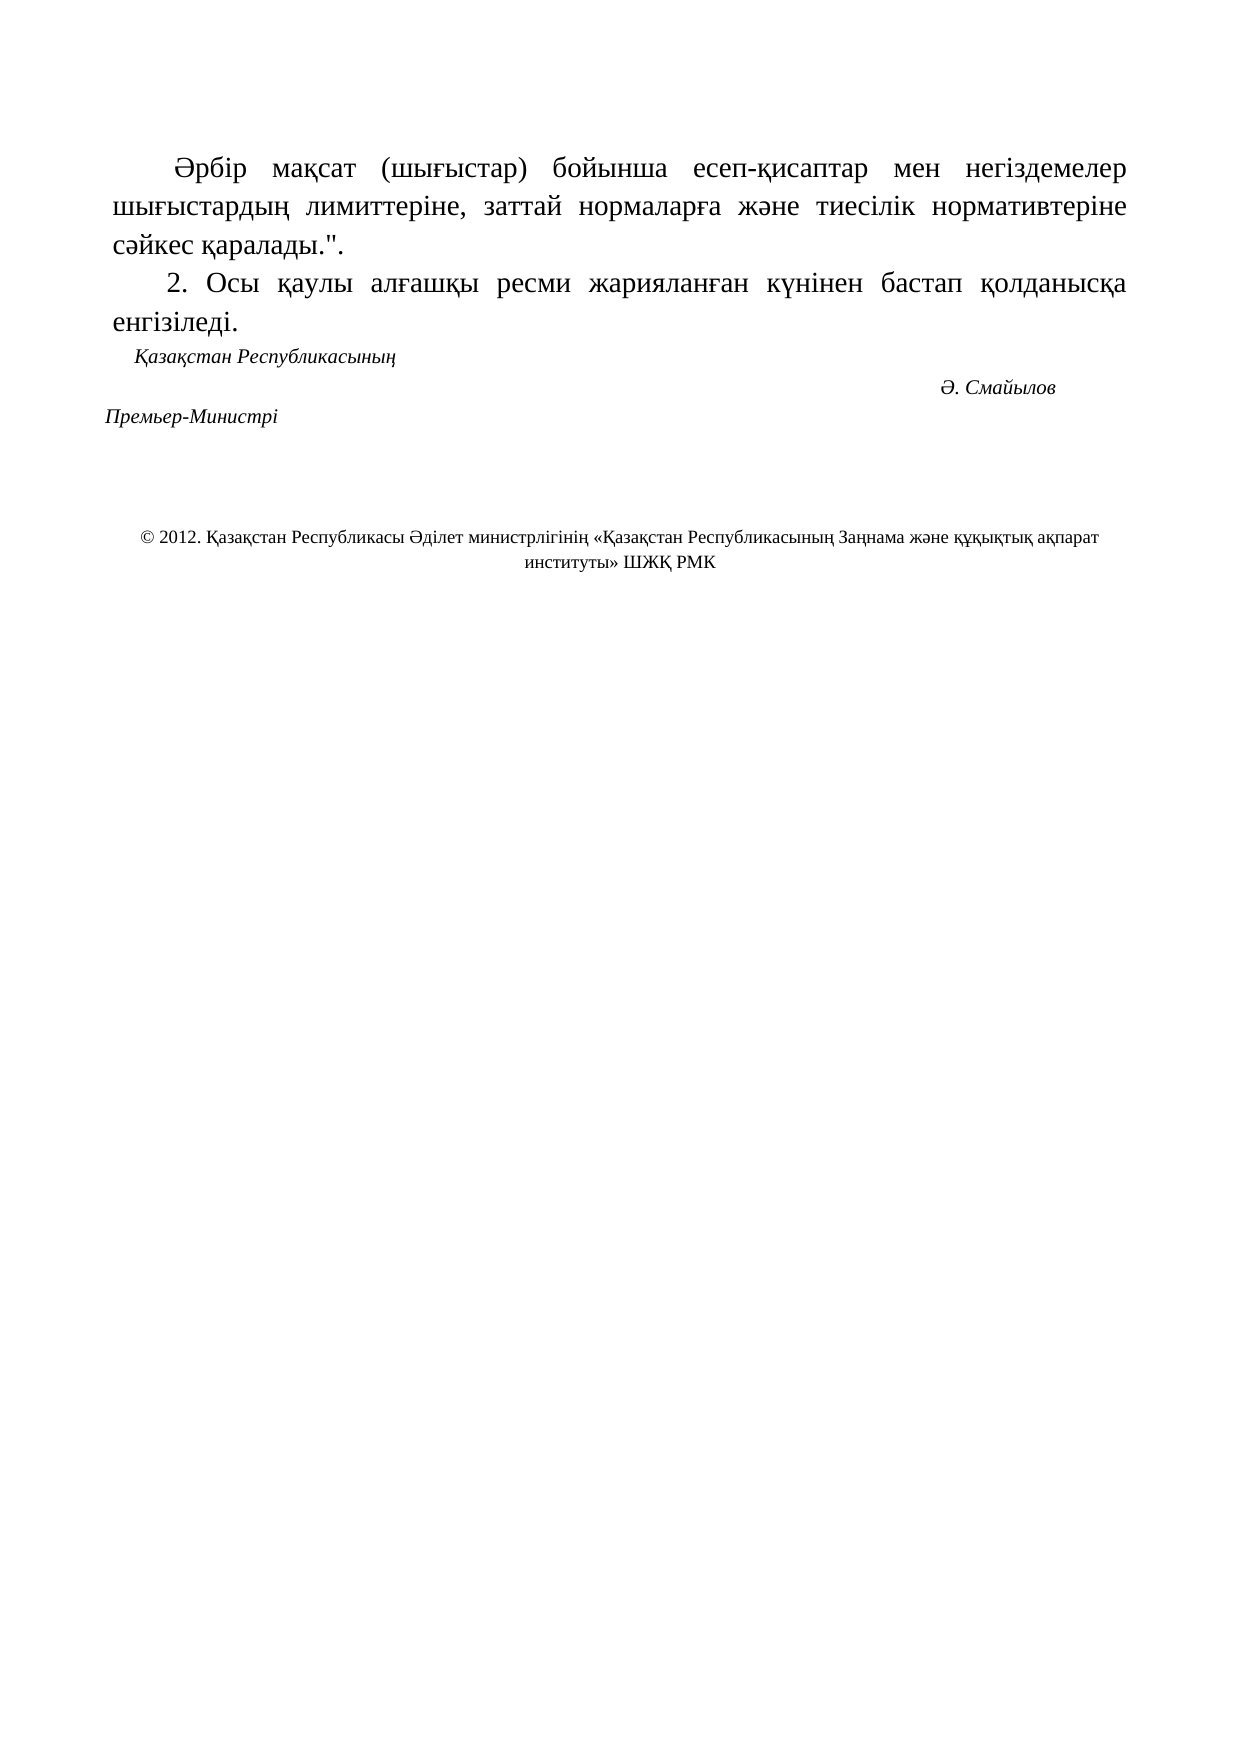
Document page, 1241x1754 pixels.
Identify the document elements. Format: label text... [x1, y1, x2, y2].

table_header Қазақстан Республикасының Премьер-Министрі [101, 343, 939, 436]
text Әрбір мақсат (шығыстар) бойынша есеп-қисаптар мен негіздемелер шығыстардың лимиттеріне, заттай нормаларға және тиесілік нормативтерiне сәйкес қаралады.". [112, 150, 1128, 261]
table_header Ә. Смайылов [939, 343, 1240, 436]
text © 2012. Қазақстан Республикасы Әділет министрлігінің «Қазақстан Республикасының Заңнама және құқықтық ақпарат институты» ШЖҚ РМК [112, 526, 1128, 573]
text 2. Осы қаулы алғашқы ресми жарияланған күнінен бастап қолданысқа енгізіледі. [112, 266, 1128, 338]
